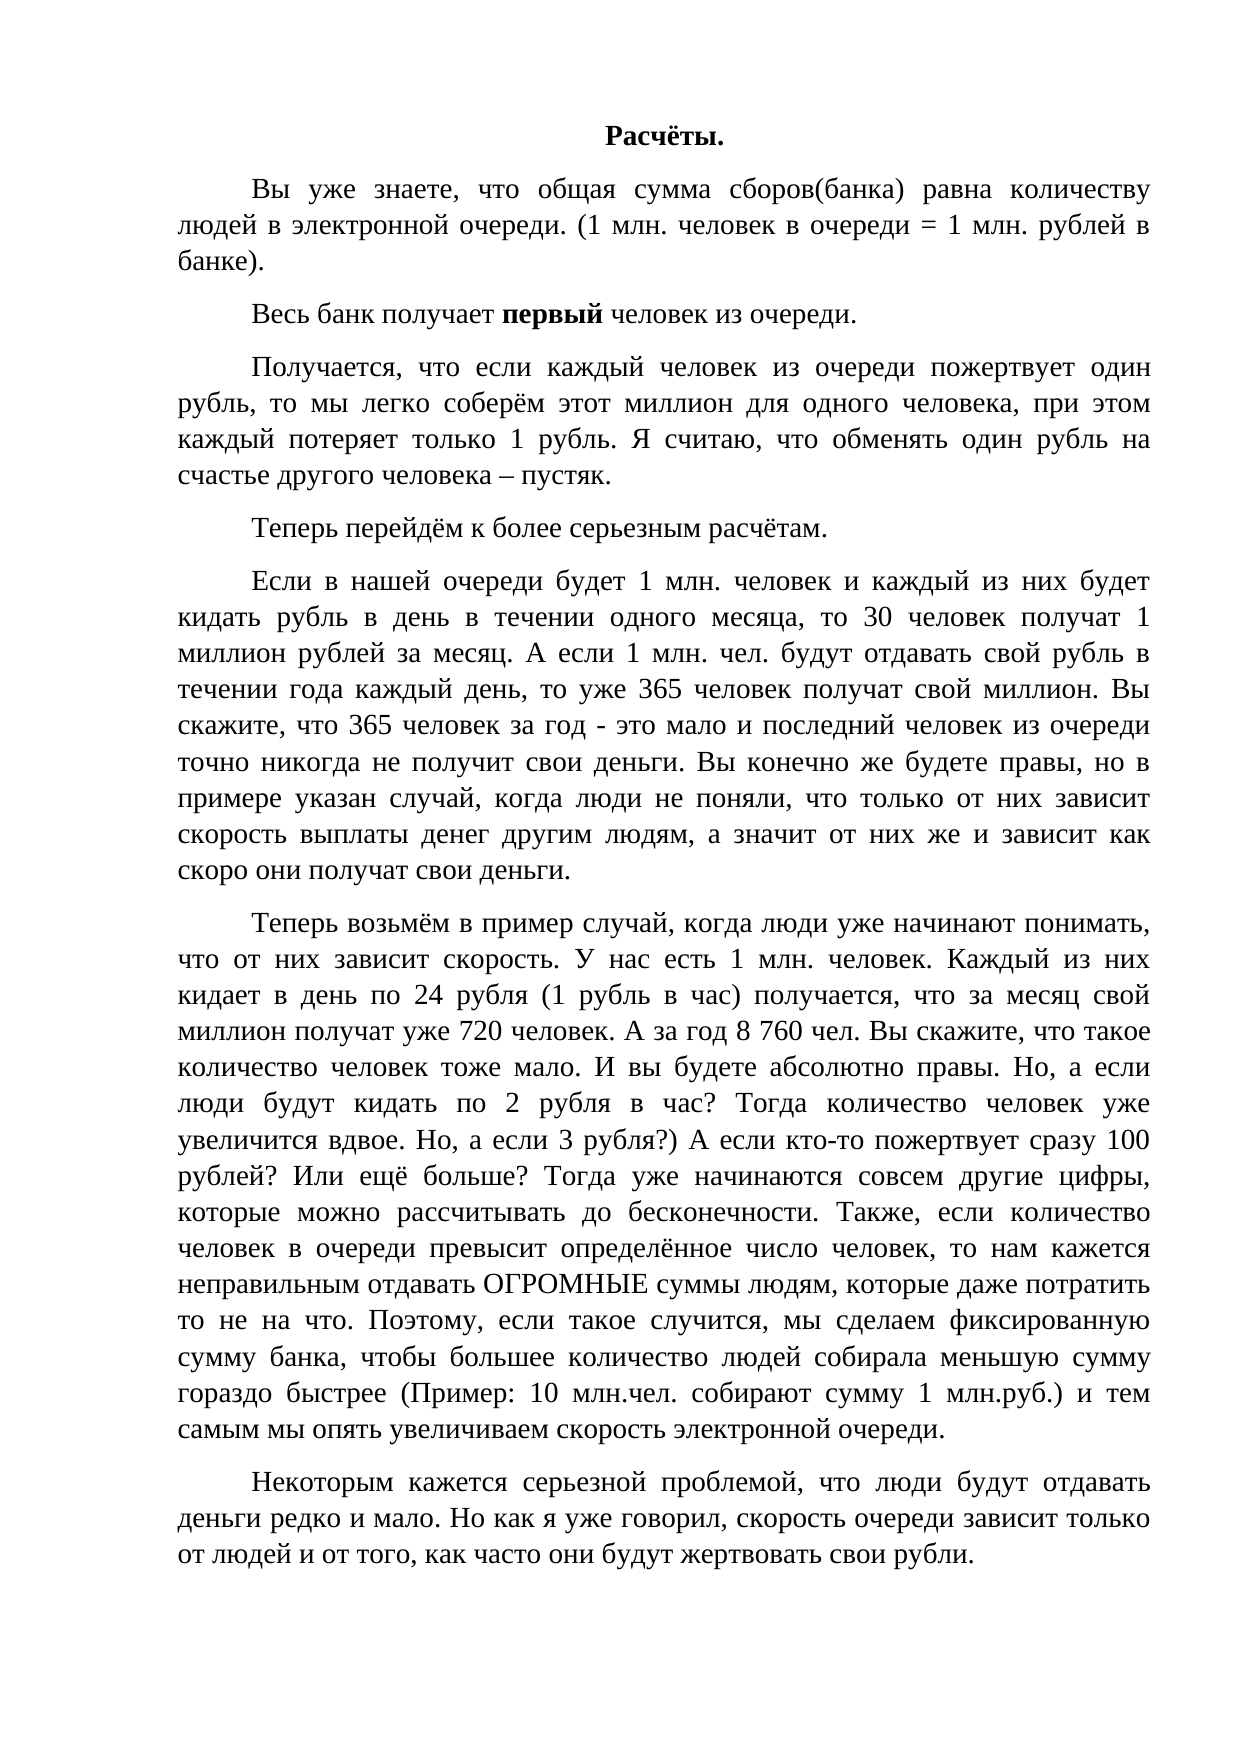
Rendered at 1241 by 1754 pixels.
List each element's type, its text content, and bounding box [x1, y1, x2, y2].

text Получается, что если каждый человек из очереди пожертвует один рубль, то мы легко соберём этот миллион для одного человека, при этом каждый потеряет только 1 рубль. Я считаю, что обменять один рубль на счастье другого человека – пустяк. [177, 349, 1152, 491]
text Если в нашей очереди будет 1 млн. человек и каждый из них будет кидать рубль в день в течении одного месяца, то 30 человек получат 1 миллион рублей за месяц. А если 1 млн. чел. будут отдавать свой рубль в течении года каждый день, то уже 365 человек получат свой миллион. Вы скажите, что 365 человек за год - это мало и последний человек из очереди точно никогда не получит свои деньги. Вы конечно же будете правы, но в примере указан случай, когда люди не поняли, что только от них зависит скорость выплаты денег другим людям, а значит от них же и зависит как скоро они получат свои деньги. [177, 563, 1152, 886]
text Расчёты. [177, 118, 1152, 152]
text Теперь перейдём к более серьезным расчётам. [177, 510, 1152, 544]
text Весь банк получает первый человек из очереди. [177, 296, 1152, 329]
text Вы уже знаете, что общая сумма сборов(банка) равна количеству людей в электронной очереди. (1 млн. человек в очереди = 1 млн. рублей в банке). [177, 171, 1152, 277]
text Теперь возьмём в пример случай, когда люди уже начинают понимать, что от них зависит скорость. У нас есть 1 млн. человек. Каждый из них кидает в день по 24 рубля (1 рубль в час) получается, что за месяц свой миллион получат уже 720 человек. А за год 8 760 чел. Вы скажите, что такое количество человек тоже мало. И вы будете абсолютно правы. Но, а если люди будут кидать по 2 рубля в час? Тогда количество человек уже увеличится вдвое. Но, а если 3 рубля?) А если кто-то пожертвует сразу 100 рублей? Или ещё больше? Тогда уже начинаются совсем другие цифры, которые можно рассчитывать до бесконечности. Также, если количество человек в очереди превысит определённое число человек, то нам кажется неправильным отдавать ОГРОМНЫЕ суммы людям, которые даже потратить то не на что. Поэтому, если такое случится, мы сделаем фиксированную сумму банка, чтобы большее количество людей собирала меньшую сумму гораздо быстрее (Пример: 10 млн.чел. собирают сумму 1 млн.руб.) и тем самым мы опять увеличиваем скорость электронной очереди. [177, 905, 1152, 1444]
text Некоторым кажется серьезной проблемой, что люди будут отдавать деньги редко и мало. Но как я уже говорил, скорость очереди зависит только от людей и от того, как часто они будут жертвовать свои рубли. [177, 1464, 1152, 1569]
